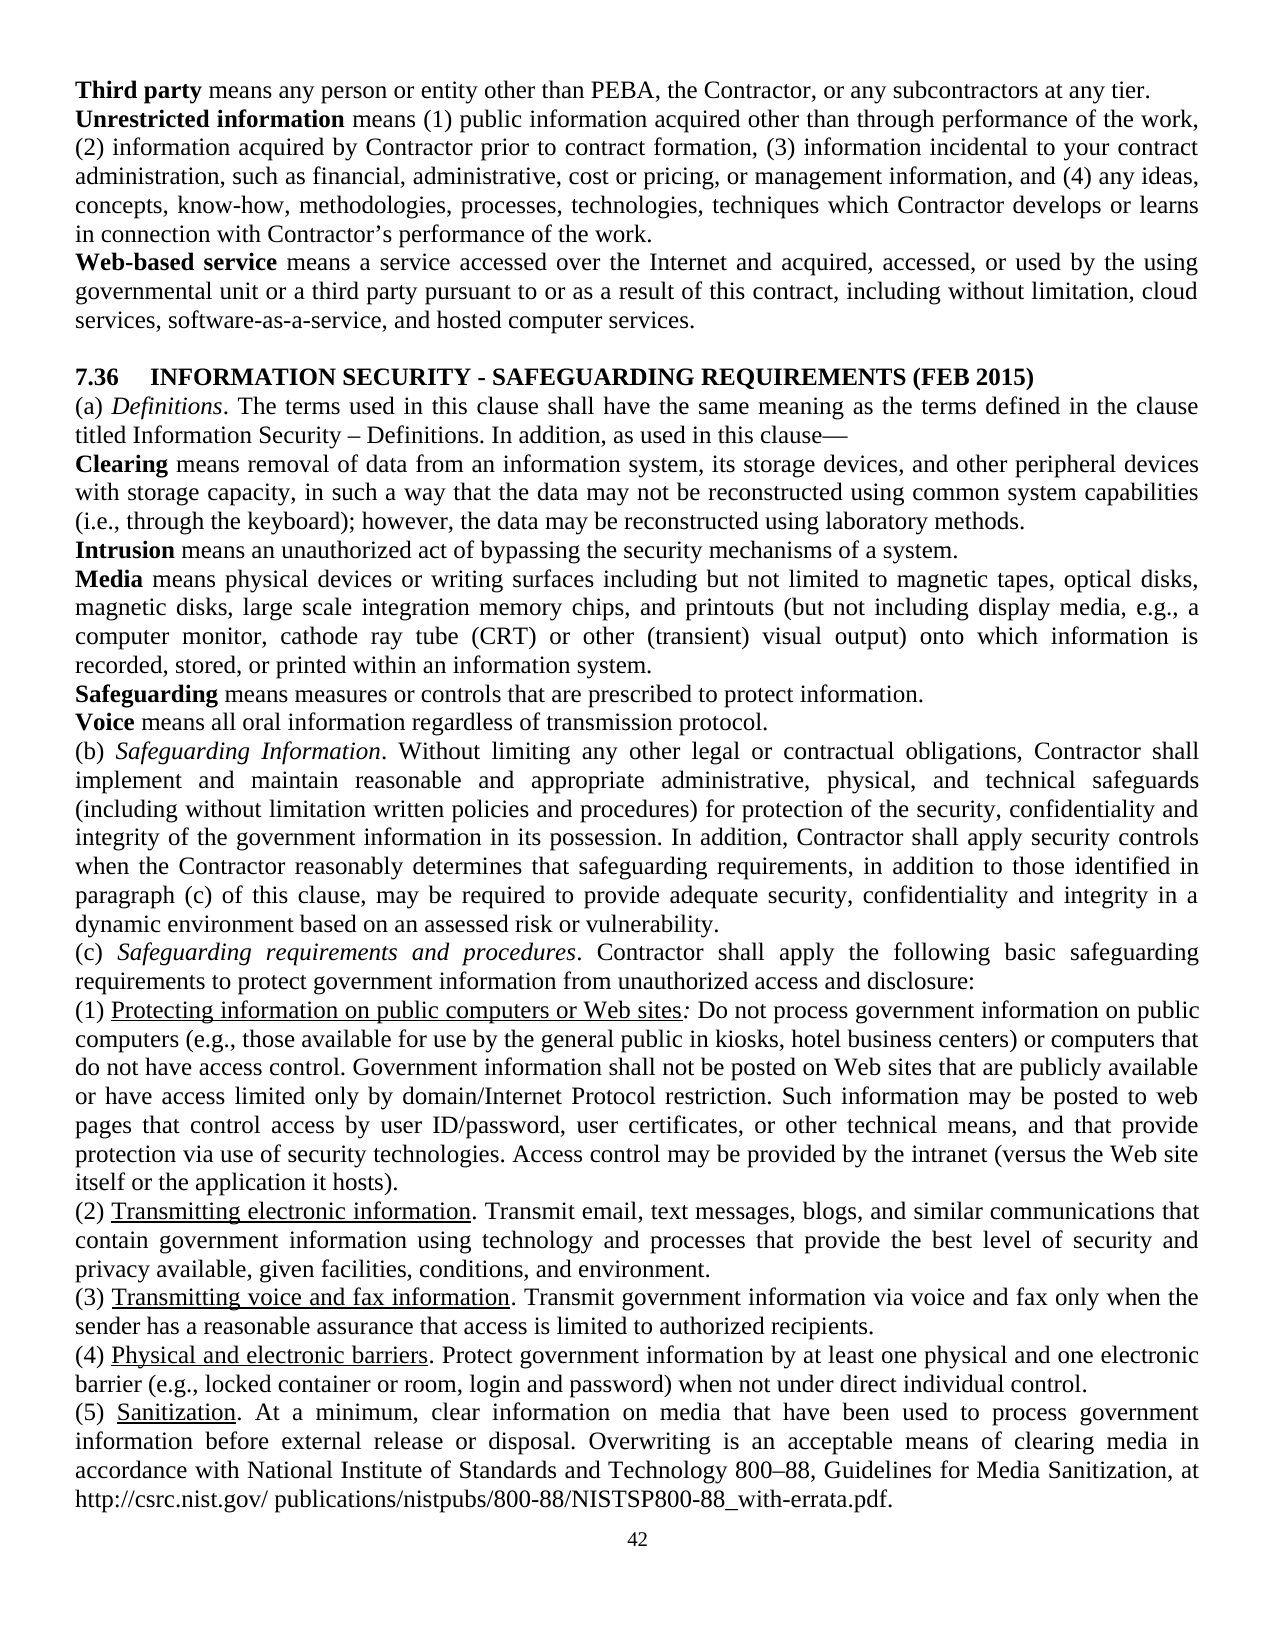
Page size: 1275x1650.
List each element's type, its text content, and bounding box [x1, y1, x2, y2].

text Safeguarding means measures or controls that are prescribed to protect information. [75, 679, 1200, 707]
text (c) Safeguarding requirements and procedures. Contractor shall apply the following basic safeguarding requirements to protect government information from unauthorized access and disclosure: [75, 937, 1200, 995]
text Web-based service means a service accessed over the Internet and acquired, accessed, or used by the using governmental unit or a third party pursuant to or as a result of this contract, including without limitation, cloud services, software-as-a-service, and hosted computer services. [75, 247, 1200, 334]
text Unrestricted information means (1) public information acquired other than through performance of the work, (2) information acquired by Contractor prior to contract formation, (3) information incidental to your contract administration, such as financial, administrative, cost or pricing, or management information, and (4) any ideas, concepts, know-how, methodologies, processes, technologies, techniques which Contractor develops or learns in connection with Contractor’s performance of the work. [75, 104, 1200, 247]
text (2) Transmitting electronic information. Transmit email, text messages, blogs, and similar communications that contain government information using technology and processes that provide the best level of security and privacy available, given facilities, conditions, and environment. [75, 1196, 1200, 1282]
subtitle 7.36 INFORMATION SECURITY - SAFEGUARDING REQUIREMENTS (FEB 2015) [75, 362, 1200, 391]
text Voice means all oral information regardless of transmission protocol. [75, 707, 1200, 736]
text (a) Definitions. The terms used in this clause shall have the same meaning as the terms defined in the clause titled Information Security – Definitions. In addition, as used in this clause— [75, 391, 1200, 449]
text Clearing means removal of data from an information system, its storage devices, and other peripheral devices with storage capacity, in such a way that the data may not be reconstructed using common system capabilities (i.e., through the keyboard); however, the data may be reconstructed using laboratory methods. [75, 449, 1200, 535]
text (b) Safeguarding Information. Without limiting any other legal or contractual obligations, Contractor shall implement and maintain reasonable and appropriate administrative, physical, and technical safeguards (including without limitation written policies and procedures) for protection of the security, confidentiality and integrity of the government information in its possession. In addition, Contractor shall apply security controls when the Contractor reasonably determines that safeguarding requirements, in addition to those identified in paragraph (c) of this clause, may be required to provide adequate security, confidentiality and integrity in a dynamic environment based on an assessed risk or vulnerability. [75, 736, 1200, 937]
text Media means physical devices or writing surfaces including but not limited to magnetic tapes, optical disks, magnetic disks, large scale integration memory chips, and printouts (but not including display media, e.g., a computer monitor, cathode ray tube (CRT) or other (transient) visual output) onto which information is recorded, stored, or printed within an information system. [75, 564, 1200, 679]
text (1) Protecting information on public computers or Web sites: Do not process government information on public computers (e.g., those available for use by the general public in kiosks, hotel business centers) or computers that do not have access control. Government information shall not be posted on Web sites that are publicly available or have access limited only by domain/Internet Protocol restriction. Such information may be posted to web pages that control access by user ID/password, user certificates, or other technical means, and that provide protection via use of security technologies. Access control may be provided by the intranet (versus the Web site itself or the application it hosts). [75, 995, 1200, 1196]
text (3) Transmitting voice and fax information. Transmit government information via voice and fax only when the sender has a reasonable assurance that access is limited to authorized recipients. [75, 1282, 1200, 1340]
text Intrusion means an unauthorized act of bypassing the security mechanisms of a system. [75, 535, 1200, 564]
text (5) Sanitization. At a minimum, clear information on media that have been used to process government information before external release or disposal. Overwriting is an acceptable means of clearing media in accordance with National Institute of Standards and Technology 800–88, Guidelines for Media Sanitization, at http://csrc.nist.gov/ publications/nistpubs/800-88/NISTSP800-88_with-errata.pdf. [75, 1397, 1200, 1512]
text (4) Physical and electronic barriers. Protect government information by at least one physical and one electronic barrier (e.g., locked container or room, login and password) when not under direct individual control. [75, 1340, 1200, 1397]
text Third party means any person or entity other than PEBA, the Contractor, or any subcontractors at any tier. [75, 75, 1200, 104]
